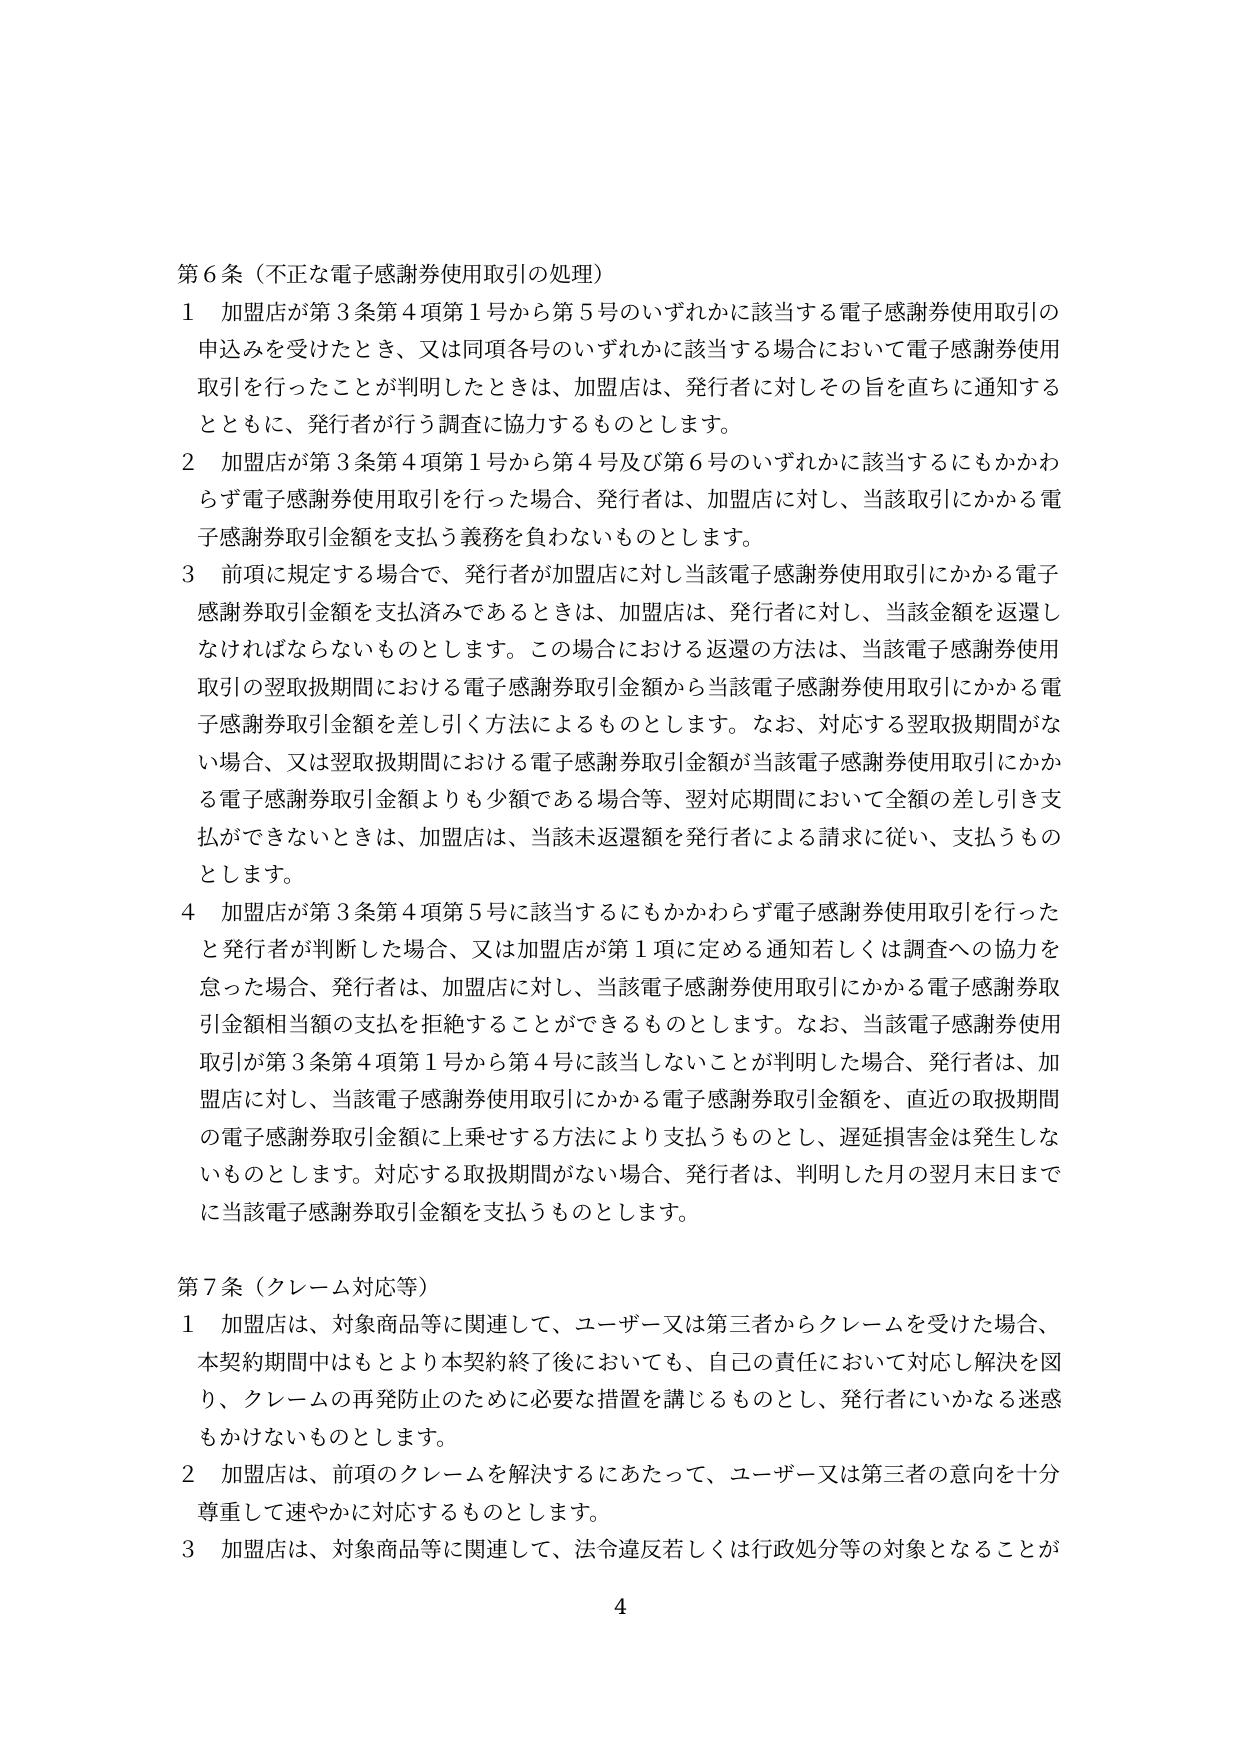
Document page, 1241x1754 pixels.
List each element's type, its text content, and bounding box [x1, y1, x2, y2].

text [177, 1529, 1063, 1567]
text 第７条（クレーム対応等） [177, 1267, 1063, 1304]
text ４ 加盟店が第３条第４項第５号に該当するにもかかわらず電子感謝券使用取引を行ったと発行者が判断した場合、又は加盟店が第１項に定める通知若しくは調査への協力を怠った場合、発行者は、加盟店に対し、当該電子感謝券使用取引にかかる電子感謝券取引金額相当額の支払を拒絶することができるものとします。なお、当該電子感謝券使用取引が第３条第４項第１号から第４号に該当しないことが判明した場合、発行者は、加盟店に対し、当該電子感謝券使用取引にかかる電子感謝券取引金額を、直近の取扱期間の電子感謝券取引金額に上乗せする方法により支払うものとし、遅延損害金は発生しないものとします。対応する取扱期間がない場合、発行者は、判明した月の翌月末日までに当該電子感謝券取引金額を支払うものとします。 [177, 892, 1063, 1229]
text 第６条（不正な電子感謝券使用取引の処理） [177, 254, 1063, 292]
text ２ 加盟店は、前項のクレームを解決するにあたって、ユーザー又は第三者の意向を十分尊重して速やかに対応するものとします。 [177, 1454, 1063, 1529]
text １ 加盟店は、対象商品等に関連して、ユーザー又は第三者からクレームを受けた場合、本契約期間中はもとより本契約終了後においても、自己の責任において対応し解決を図り、クレームの再発防止のために必要な措置を講じるものとし、発行者にいかなる迷惑もかけないものとします。 [177, 1304, 1063, 1454]
text ２ 加盟店が第３条第４項第１号から第４号及び第６号のいずれかに該当するにもかかわらず電子感謝券使用取引を行った場合、発行者は、加盟店に対し、当該取引にかかる電子感謝券取引金額を支払う義務を負わないものとします。 [177, 442, 1063, 554]
text １ 加盟店が第３条第４項第１号から第５号のいずれかに該当する電子感謝券使用取引の申込みを受けたとき、又は同項各号のいずれかに該当する場合において電子感謝券使用取引を行ったことが判明したときは、加盟店は、発行者に対しその旨を直ちに通知するとともに、発行者が行う調査に協力するものとします。 [177, 292, 1063, 442]
text ３ 前項に規定する場合で、発行者が加盟店に対し当該電子感謝券使用取引にかかる電子感謝券取引金額を支払済みであるときは、加盟店は、発行者に対し、当該金額を返還しなければならないものとします。この場合における返還の方法は、当該電子感謝券使用取引の翌取扱期間における電子感謝券取引金額から当該電子感謝券使用取引にかかる電子感謝券取引金額を差し引く方法によるものとします。なお、対応する翌取扱期間がない場合、又は翌取扱期間における電子感謝券取引金額が当該電子感謝券使用取引にかかる電子感謝券取引金額よりも少額である場合等、翌対応期間において全額の差し引き支払ができないときは、加盟店は、当該未返還額を発行者による請求に従い、支払うものとします。 [177, 554, 1063, 892]
